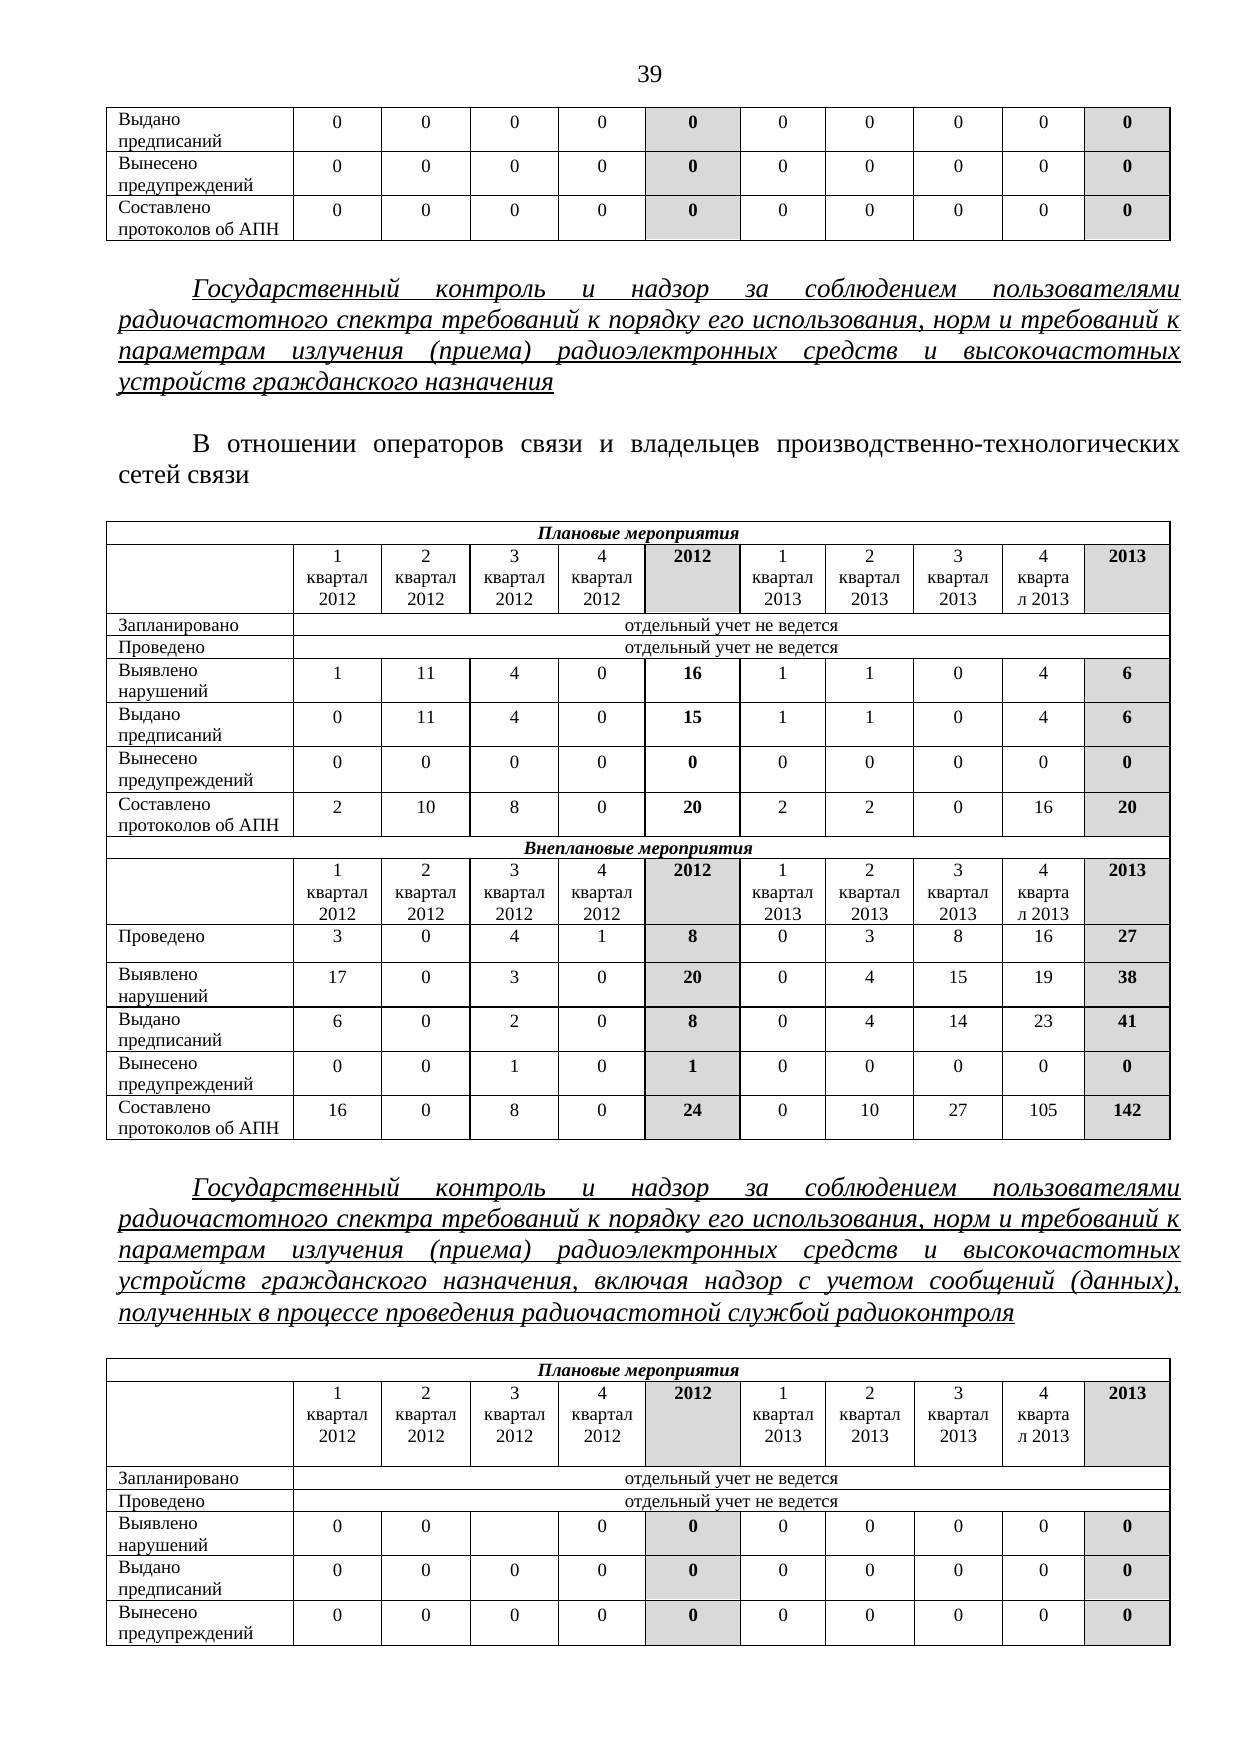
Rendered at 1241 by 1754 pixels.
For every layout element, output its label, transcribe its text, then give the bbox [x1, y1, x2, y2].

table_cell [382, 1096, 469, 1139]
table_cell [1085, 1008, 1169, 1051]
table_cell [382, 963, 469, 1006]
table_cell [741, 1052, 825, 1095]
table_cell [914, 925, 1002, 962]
text Государственный контроль и надзор за соблюдением пользователями радиочастотного спектра требований к порядку его использования, норм и требований к параметрам излучения (приема) радиоэлектронных средств и высокочастотных устройств гражданского назначения, включая надзор с учетом сообщений (данных), полученных в процессе проведения радиочастотной службой радиоконтроля [118, 1231, 1181, 1261]
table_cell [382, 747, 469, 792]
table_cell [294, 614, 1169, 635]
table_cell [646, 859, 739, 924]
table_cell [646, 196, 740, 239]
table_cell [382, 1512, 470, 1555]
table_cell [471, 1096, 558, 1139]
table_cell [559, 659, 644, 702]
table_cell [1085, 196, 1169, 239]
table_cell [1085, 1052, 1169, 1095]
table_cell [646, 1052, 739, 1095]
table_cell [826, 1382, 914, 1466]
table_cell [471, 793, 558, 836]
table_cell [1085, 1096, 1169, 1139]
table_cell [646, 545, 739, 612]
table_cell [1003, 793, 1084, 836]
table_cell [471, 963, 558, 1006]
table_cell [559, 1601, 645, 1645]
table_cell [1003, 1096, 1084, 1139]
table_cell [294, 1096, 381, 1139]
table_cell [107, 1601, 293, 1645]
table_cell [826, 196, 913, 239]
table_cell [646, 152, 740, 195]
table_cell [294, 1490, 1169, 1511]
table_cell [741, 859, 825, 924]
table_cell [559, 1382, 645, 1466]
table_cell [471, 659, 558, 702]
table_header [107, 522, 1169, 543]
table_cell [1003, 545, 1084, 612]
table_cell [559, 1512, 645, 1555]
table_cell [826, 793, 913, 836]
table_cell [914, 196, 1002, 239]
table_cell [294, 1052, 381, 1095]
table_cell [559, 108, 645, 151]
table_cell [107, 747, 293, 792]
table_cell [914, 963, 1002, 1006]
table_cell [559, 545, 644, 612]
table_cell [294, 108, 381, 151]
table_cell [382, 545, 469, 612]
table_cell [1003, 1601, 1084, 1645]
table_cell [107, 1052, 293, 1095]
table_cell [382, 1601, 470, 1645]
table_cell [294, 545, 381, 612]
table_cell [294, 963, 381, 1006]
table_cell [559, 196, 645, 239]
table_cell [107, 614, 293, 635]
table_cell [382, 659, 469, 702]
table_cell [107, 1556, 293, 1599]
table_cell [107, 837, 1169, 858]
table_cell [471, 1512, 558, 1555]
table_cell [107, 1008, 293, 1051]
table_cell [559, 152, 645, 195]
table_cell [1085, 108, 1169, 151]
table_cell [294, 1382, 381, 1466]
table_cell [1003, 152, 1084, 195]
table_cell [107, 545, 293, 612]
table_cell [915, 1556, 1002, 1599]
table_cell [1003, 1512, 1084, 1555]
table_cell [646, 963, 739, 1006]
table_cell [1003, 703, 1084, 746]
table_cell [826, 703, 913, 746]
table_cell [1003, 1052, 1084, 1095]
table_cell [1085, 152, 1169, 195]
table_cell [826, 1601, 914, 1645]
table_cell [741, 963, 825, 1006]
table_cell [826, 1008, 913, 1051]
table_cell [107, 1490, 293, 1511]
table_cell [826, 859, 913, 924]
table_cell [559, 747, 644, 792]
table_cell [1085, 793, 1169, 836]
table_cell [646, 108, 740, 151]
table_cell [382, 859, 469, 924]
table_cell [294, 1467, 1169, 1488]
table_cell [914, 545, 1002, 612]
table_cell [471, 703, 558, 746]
text Государственный контроль и надзор за соблюдением пользователями радиочастотного спектра требований к порядку его использования, норм и требований к параметрам излучения (приема) радиоэлектронных средств и высокочастотных устройств гражданского назначения [118, 363, 1181, 396]
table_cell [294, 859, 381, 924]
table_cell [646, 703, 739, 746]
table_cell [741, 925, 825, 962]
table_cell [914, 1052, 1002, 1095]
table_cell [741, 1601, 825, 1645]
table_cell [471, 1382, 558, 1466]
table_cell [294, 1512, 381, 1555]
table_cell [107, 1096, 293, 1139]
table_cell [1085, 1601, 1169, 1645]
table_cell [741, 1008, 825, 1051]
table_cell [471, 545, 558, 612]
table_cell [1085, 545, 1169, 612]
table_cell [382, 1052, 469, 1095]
text Государственный контроль и надзор за соблюдением пользователями радиочастотного спектра требований к порядку его использования, норм и требований к параметрам излучения (приема) радиоэлектронных средств и высокочастотных устройств гражданского назначения [118, 331, 1181, 361]
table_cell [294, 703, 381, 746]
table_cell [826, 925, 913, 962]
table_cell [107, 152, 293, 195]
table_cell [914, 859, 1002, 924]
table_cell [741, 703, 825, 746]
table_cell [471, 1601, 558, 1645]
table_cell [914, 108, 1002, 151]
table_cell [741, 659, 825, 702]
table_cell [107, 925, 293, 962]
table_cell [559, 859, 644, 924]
text Государственный контроль и надзор за соблюдением пользователями радиочастотного спектра требований к порядку его использования, норм и требований к параметрам излучения (приема) радиоэлектронных средств и высокочастотных устройств гражданского назначения [118, 272, 1181, 330]
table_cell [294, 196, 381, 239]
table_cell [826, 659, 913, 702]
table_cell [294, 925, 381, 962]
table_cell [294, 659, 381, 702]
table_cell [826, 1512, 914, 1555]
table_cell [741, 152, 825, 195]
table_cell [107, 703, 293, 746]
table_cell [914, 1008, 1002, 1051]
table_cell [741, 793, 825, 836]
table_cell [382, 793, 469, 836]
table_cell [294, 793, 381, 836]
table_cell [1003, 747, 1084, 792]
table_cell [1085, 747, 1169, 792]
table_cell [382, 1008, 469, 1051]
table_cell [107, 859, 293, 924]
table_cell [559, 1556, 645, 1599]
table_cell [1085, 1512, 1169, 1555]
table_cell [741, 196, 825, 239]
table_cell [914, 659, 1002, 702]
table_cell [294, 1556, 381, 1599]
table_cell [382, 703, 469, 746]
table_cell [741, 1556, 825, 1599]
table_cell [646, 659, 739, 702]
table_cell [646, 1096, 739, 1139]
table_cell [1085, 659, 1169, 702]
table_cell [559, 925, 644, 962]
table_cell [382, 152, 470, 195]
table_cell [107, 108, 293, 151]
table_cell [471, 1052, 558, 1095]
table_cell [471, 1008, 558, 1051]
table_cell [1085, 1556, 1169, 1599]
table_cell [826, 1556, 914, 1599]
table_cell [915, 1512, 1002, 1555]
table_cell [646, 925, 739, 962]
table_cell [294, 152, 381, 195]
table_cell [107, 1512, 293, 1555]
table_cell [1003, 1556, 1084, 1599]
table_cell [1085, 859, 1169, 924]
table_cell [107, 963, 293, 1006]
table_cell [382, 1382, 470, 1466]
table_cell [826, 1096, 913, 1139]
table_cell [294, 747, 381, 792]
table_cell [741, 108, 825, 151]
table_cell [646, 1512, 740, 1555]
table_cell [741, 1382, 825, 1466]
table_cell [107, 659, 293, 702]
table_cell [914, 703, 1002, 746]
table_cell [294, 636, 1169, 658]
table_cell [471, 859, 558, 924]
text В отношении операторов связи и владельцев производственно-технологических сетей связи [118, 427, 1181, 490]
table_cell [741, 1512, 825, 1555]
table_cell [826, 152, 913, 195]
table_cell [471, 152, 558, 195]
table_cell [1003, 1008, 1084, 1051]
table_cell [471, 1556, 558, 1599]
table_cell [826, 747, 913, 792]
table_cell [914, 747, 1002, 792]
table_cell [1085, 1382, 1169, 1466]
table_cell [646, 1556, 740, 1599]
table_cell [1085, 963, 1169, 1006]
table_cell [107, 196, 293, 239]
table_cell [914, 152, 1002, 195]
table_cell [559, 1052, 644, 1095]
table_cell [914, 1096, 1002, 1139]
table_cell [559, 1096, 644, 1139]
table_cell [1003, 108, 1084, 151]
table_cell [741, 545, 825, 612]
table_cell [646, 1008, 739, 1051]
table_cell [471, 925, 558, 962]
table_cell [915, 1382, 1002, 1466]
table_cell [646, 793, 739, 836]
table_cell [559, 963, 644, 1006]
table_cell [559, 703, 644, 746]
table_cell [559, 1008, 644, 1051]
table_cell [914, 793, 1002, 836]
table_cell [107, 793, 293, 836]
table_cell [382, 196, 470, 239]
text Государственный контроль и надзор за соблюдением пользователями радиочастотного спектра требований к порядку его использования, норм и требований к параметрам излучения (приема) радиоэлектронных средств и высокочастотных устройств гражданского назначения, включая надзор с учетом сообщений (данных), полученных в процессе проведения радиочастотной службой радиоконтроля [118, 1293, 1181, 1327]
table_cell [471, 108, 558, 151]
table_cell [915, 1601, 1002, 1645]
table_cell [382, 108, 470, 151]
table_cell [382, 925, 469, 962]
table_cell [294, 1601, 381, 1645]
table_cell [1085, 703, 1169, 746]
text Государственный контроль и надзор за соблюдением пользователями радиочастотного спектра требований к порядку его использования, норм и требований к параметрам излучения (приема) радиоэлектронных средств и высокочастотных устройств гражданского назначения, включая надзор с учетом сообщений (данных), полученных в процессе проведения радиочастотной службой радиоконтроля [118, 1171, 1181, 1229]
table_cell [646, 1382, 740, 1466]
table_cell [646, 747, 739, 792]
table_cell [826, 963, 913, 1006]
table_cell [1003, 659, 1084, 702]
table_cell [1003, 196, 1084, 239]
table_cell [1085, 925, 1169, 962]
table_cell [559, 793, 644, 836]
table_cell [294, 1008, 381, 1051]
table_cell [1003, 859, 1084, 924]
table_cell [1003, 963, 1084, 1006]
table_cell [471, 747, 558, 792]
text Государственный контроль и надзор за соблюдением пользователями радиочастотного спектра требований к порядку его использования, норм и требований к параметрам излучения (приема) радиоэлектронных средств и высокочастотных устройств гражданского назначения, включая надзор с учетом сообщений (данных), полученных в процессе проведения радиочастотной службой радиоконтроля [118, 1262, 1181, 1292]
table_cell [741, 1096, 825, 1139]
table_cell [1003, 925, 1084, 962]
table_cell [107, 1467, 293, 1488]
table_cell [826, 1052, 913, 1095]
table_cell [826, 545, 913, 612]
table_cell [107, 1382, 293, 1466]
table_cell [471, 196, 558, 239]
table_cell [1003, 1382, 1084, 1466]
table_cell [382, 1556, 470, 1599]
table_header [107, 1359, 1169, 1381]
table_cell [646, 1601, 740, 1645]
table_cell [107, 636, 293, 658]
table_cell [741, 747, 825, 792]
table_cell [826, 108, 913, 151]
